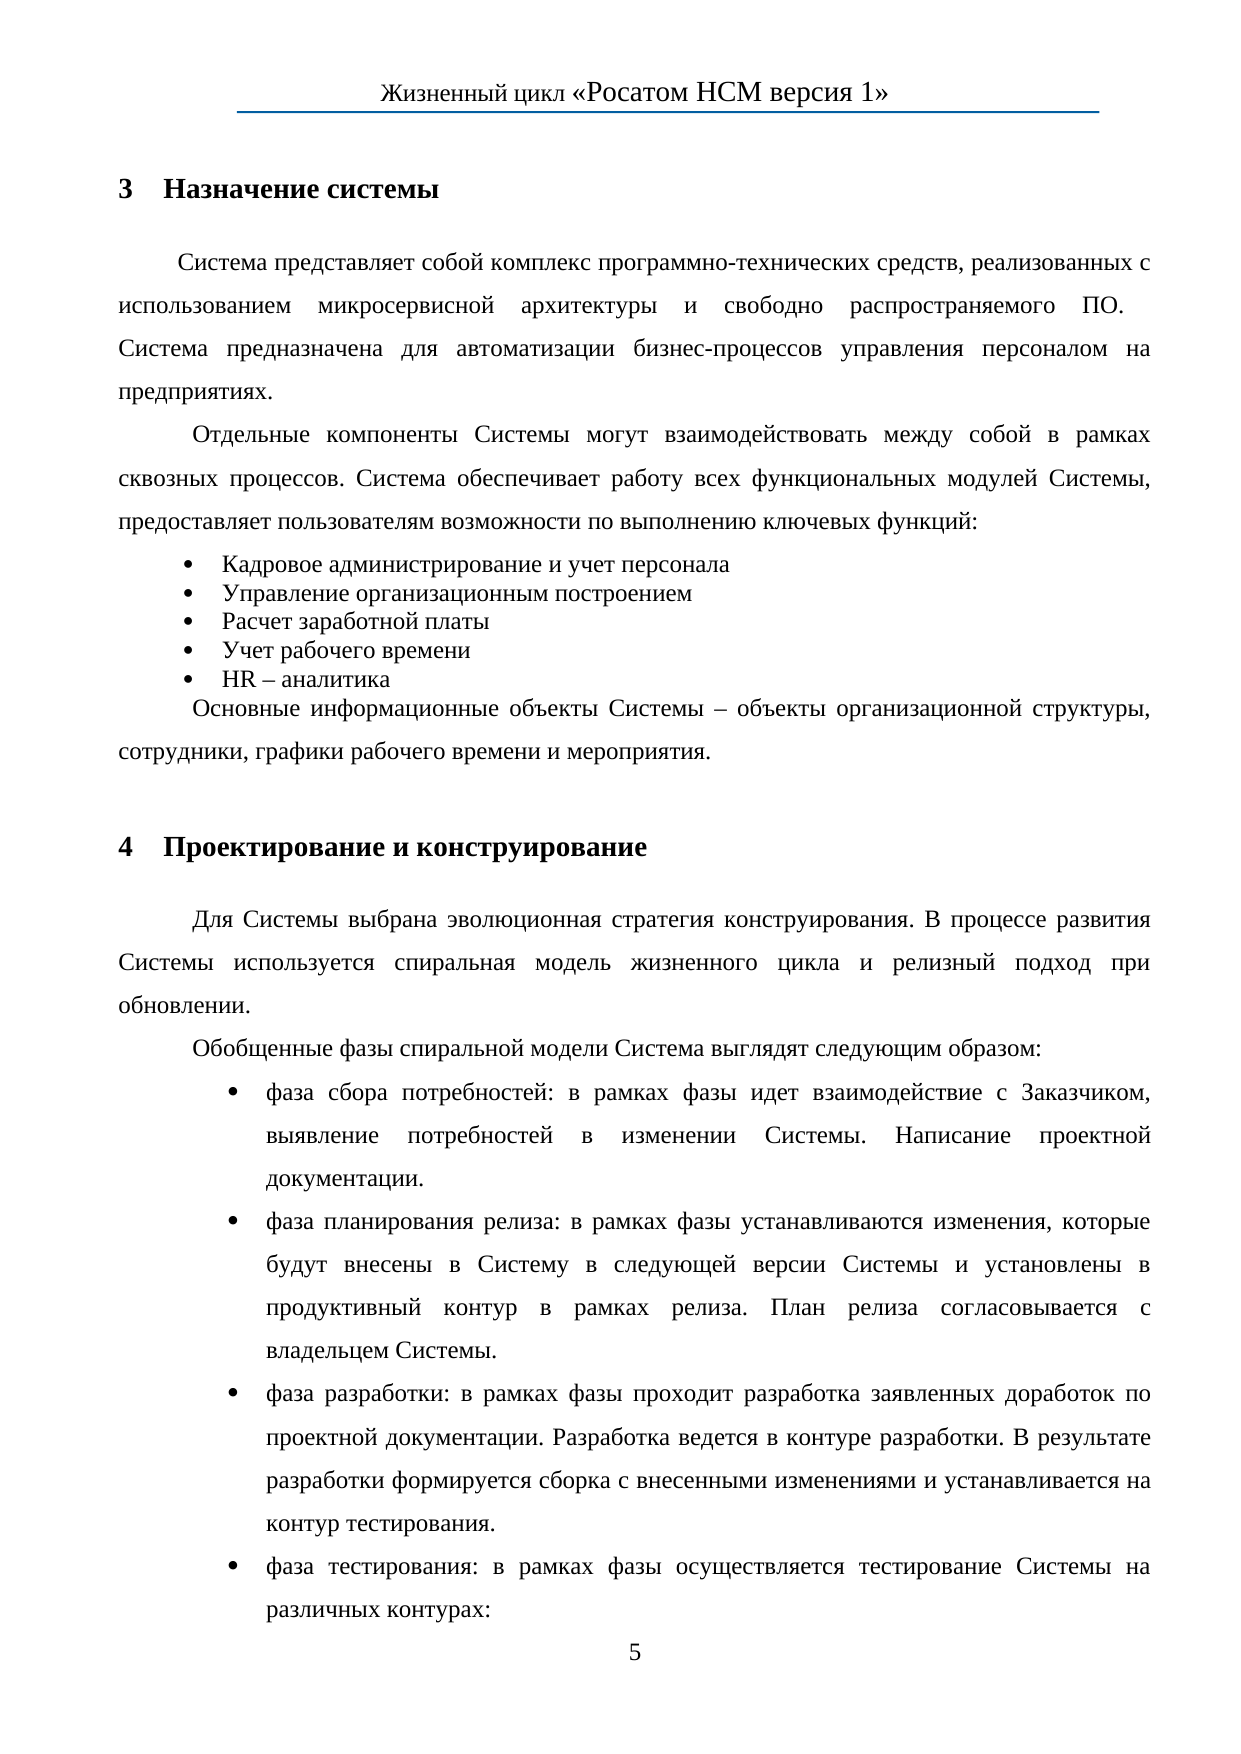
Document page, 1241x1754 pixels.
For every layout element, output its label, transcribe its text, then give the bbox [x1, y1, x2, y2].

text фаза планирования релиза: в рамках фазы устанавливаются изменения, которые будут внесены в Систему в следующей версии Системы и установлены в продуктивный контур в рамках релиза. План релиза согласовывается с владельцем Системы. [228, 1206, 1152, 1364]
text фаза разработки: в рамках фазы проходит разработка заявленных доработок по проектной документации. Разработка ведется в контуре разработки. В результате разработки формируется сборка с внесенными изменениями и устанавливается на контур тестирования. [228, 1378, 1152, 1537]
text Для Системы выбрана эволюционная стратегия конструирования. В процессе развития Системы используется спиральная модель жизненного цикла и релизный подход при обновлении. [118, 904, 1152, 1019]
list Расчет заработной платы [184, 606, 1152, 635]
text фаза тестирования: в рамках фазы осуществляется тестирование Системы на различных контурах: [228, 1551, 1152, 1623]
list Учет рабочего времени [184, 635, 1152, 664]
subtitle Назначение системы [118, 172, 1152, 205]
text Основные информационные объекты Системы – объекты организационной структуры, сотрудники, графики рабочего времени и мероприятия. [118, 693, 1152, 764]
text Обобщенные фазы спиральной модели Система выглядят следующим образом: [118, 1033, 1152, 1062]
list HR – аналитика [184, 664, 1152, 693]
list Кадровое администрирование и учет персонала [184, 549, 1152, 578]
text Отдельные компоненты Системы могут взаимодействовать между собой в рамках сквозных процессов. Система обеспечивает работу всех функциональных модулей Системы, предоставляет пользователям возможности по выполнению ключевых функций: [118, 419, 1152, 534]
subtitle Проектирование и конструирование [118, 829, 1152, 862]
list Управление организационным построением [184, 578, 1152, 606]
text фаза сбора потребностей: в рамках фазы идет взаимодействие с Заказчиком, выявление потребностей в изменении Системы. Написание проектной документации. [228, 1077, 1152, 1192]
text Система представляет собой комплекс программно-технических средств, реализованных с использованием микросервисной архитектуры и свободно распространяемого ПО. Система предназначена для автоматизации бизнес-процессов управления персоналом на предприятиях. [118, 247, 1152, 405]
